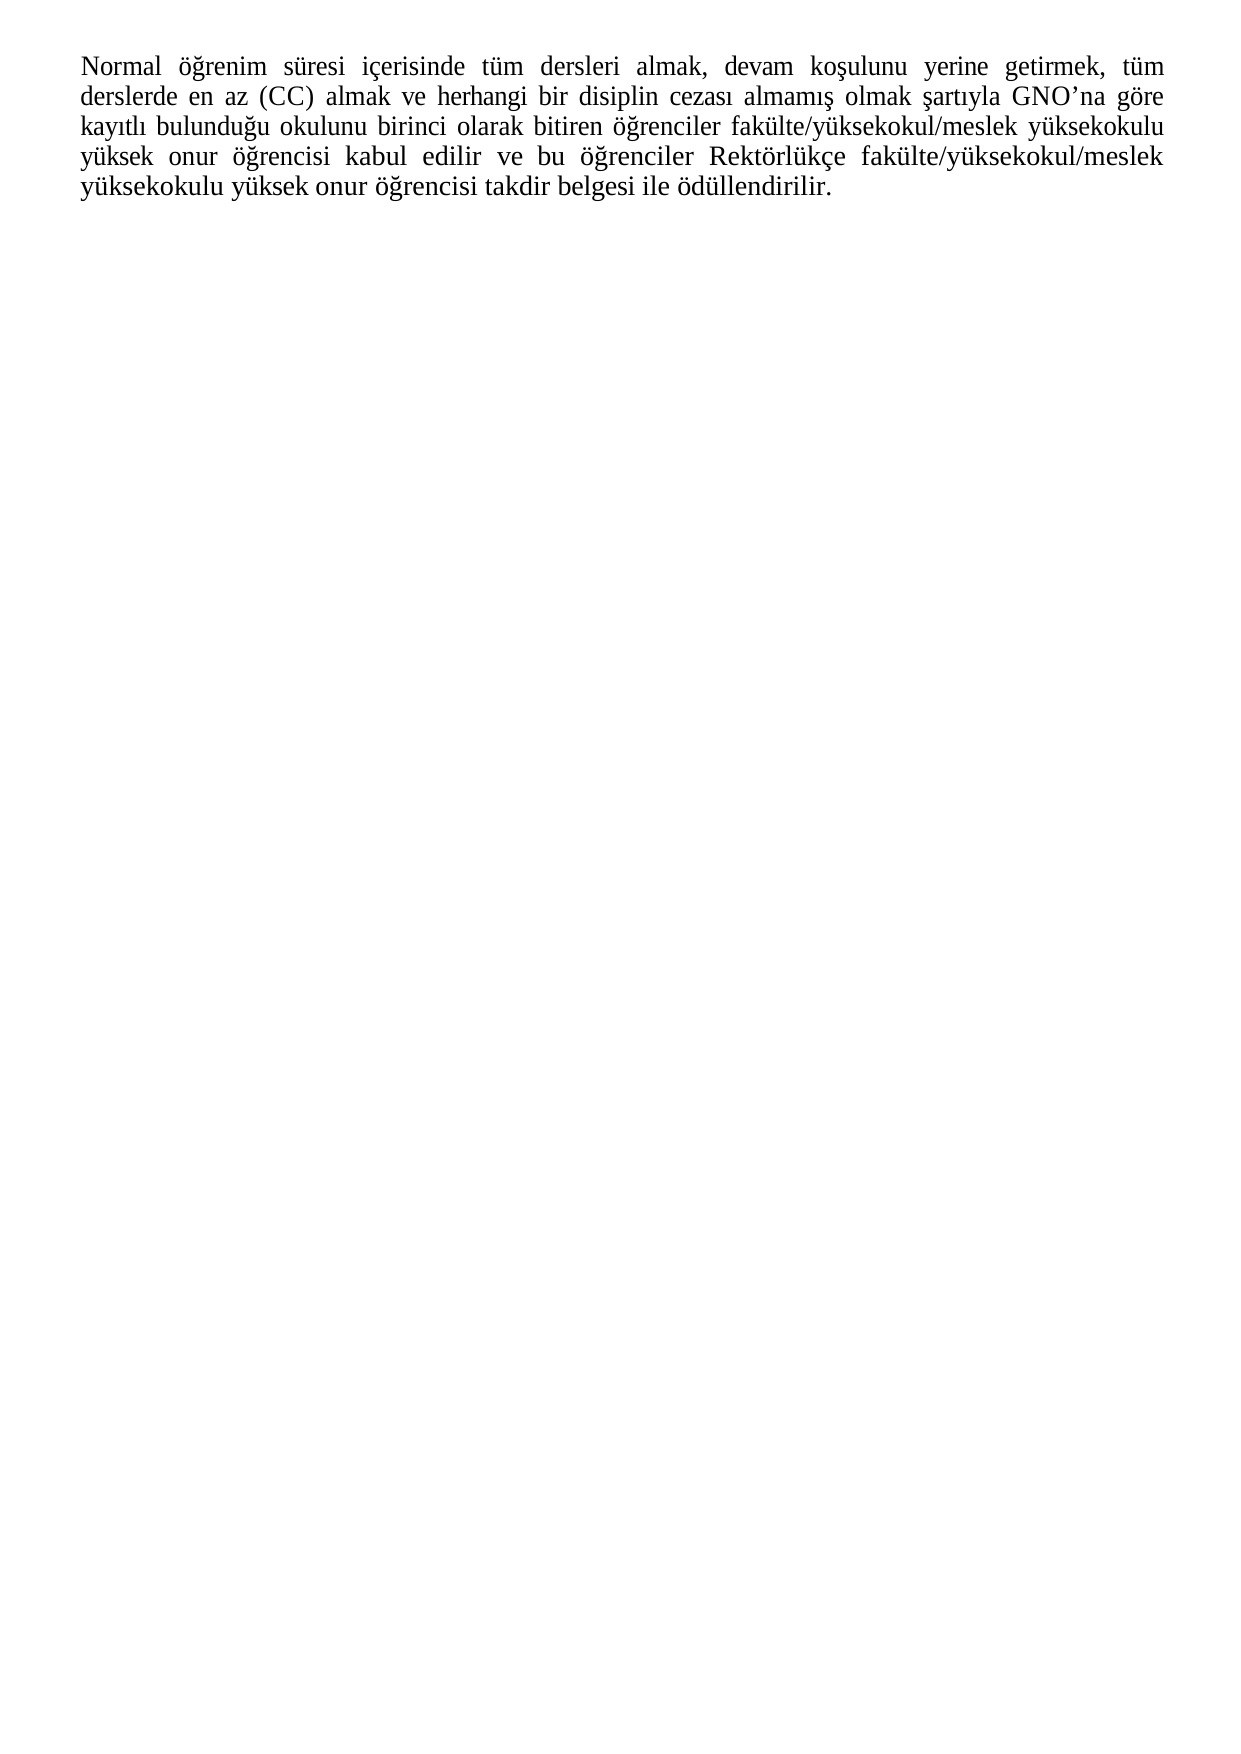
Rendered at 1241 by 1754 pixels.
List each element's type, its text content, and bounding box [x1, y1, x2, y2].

text Normal öğrenim süresi içerisinde tüm dersleri almak, devam koşulunu yerine getirmek, tüm derslerde en az (CC) almak ve herhangi bir disiplin cezası almamış olmak şartıyla GNO’na göre kayıtlı bulunduğu okulunu birinci olarak bitiren öğrenciler fakülte/yüksekokul/meslek yüksekokulu yüksek onur öğrencisi kabul edilir ve bu öğrenciler Rektörlükçe fakülte/yüksekokul/meslek yüksekokulu yüksek onur öğrencisi takdir belgesi ile ödüllendirilir. [80, 52, 1164, 201]
